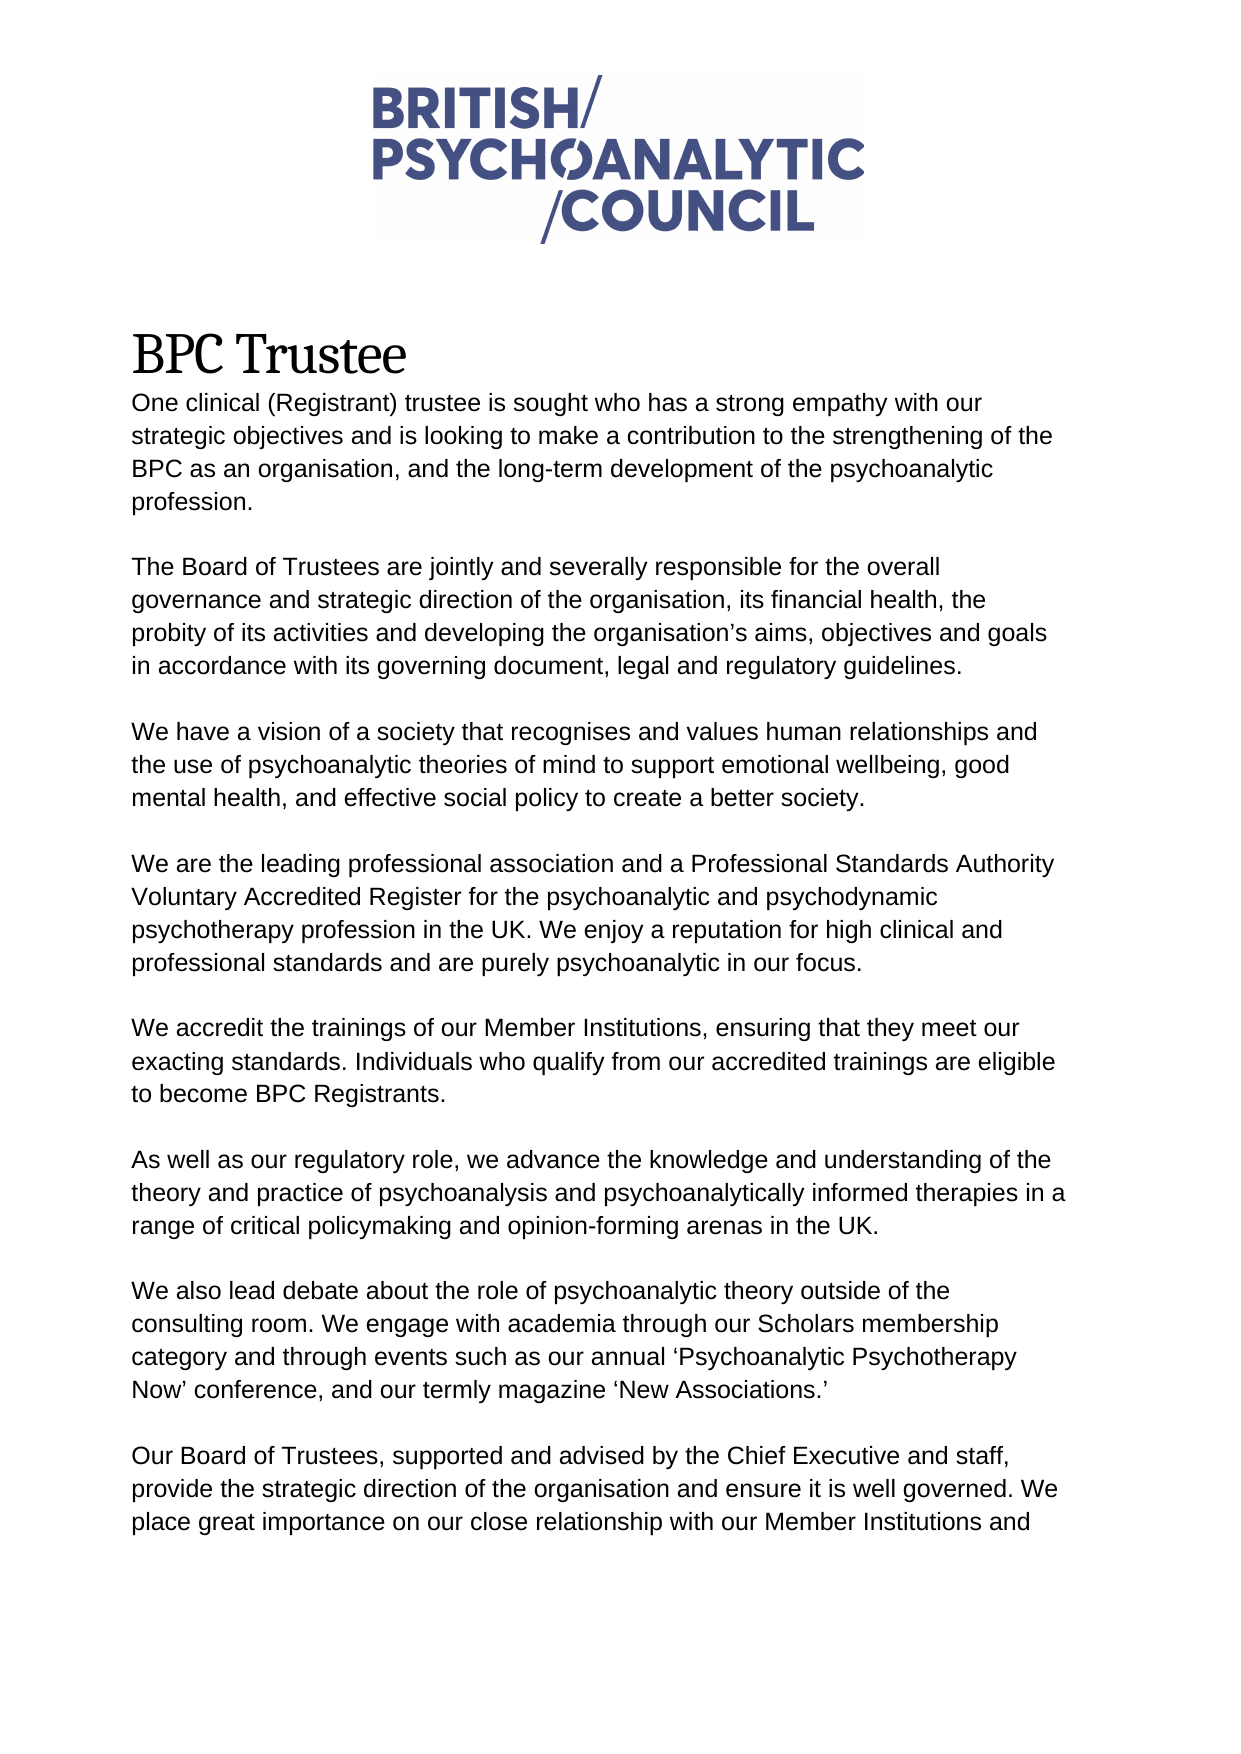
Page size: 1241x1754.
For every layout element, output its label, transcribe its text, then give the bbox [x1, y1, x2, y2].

text We have a vision of a society that recognises and values human relationships and the use of psychoanalytic theories of mind to support emotional wellbeing, good mental health, and effective social policy to create a better society. [131, 717, 1069, 812]
text As well as our regulatory role, we advance the knowledge and understanding of the theory and practice of psychoanalysis and psychoanalytically informed therapies in a range of critical policymaking and opinion-forming arenas in the UK. [131, 1145, 1069, 1239]
text The Board of Trustees are jointly and severally responsible for the overall governance and strategic direction of the organisation, its financial health, the probity of its activities and developing the organisation’s aims, objectives and goals in accordance with its governing document, legal and regulatory guidelines. [131, 552, 1069, 680]
text We accredit the trainings of our Member Institutions, ensuring that they meet our exacting standards. Individuals who qualify from our accredited trainings are eligible to become BPC Registrants. [131, 1013, 1069, 1108]
text We are the leading professional association and a Professional Standards Authority Voluntary Accredited Register for the psychoanalytic and psychodynamic psychotherapy profession in the UK. We enjoy a reputation for high clinical and professional standards and are purely psychoanalytic in our focus. [131, 849, 1069, 977]
text One clinical (Registrant) trustee is sought who has a strong empathy with our strategic objectives and is looking to make a contribution to the strengthening of the BPC as an organisation, and the long-term development of the psychoanalytic profession. [131, 388, 1069, 516]
picture [373, 75, 865, 244]
title BPC Trustee [131, 321, 1069, 388]
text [131, 1441, 1069, 1536]
text We also lead debate about the role of psychoanalytic theory outside of the consulting room. We engage with academia through our Scholars membership category and through events such as our annual ‘Psychoanalytic Psychotherapy Now’ conference, and our termly magazine ‘New Associations.’ [131, 1276, 1069, 1404]
